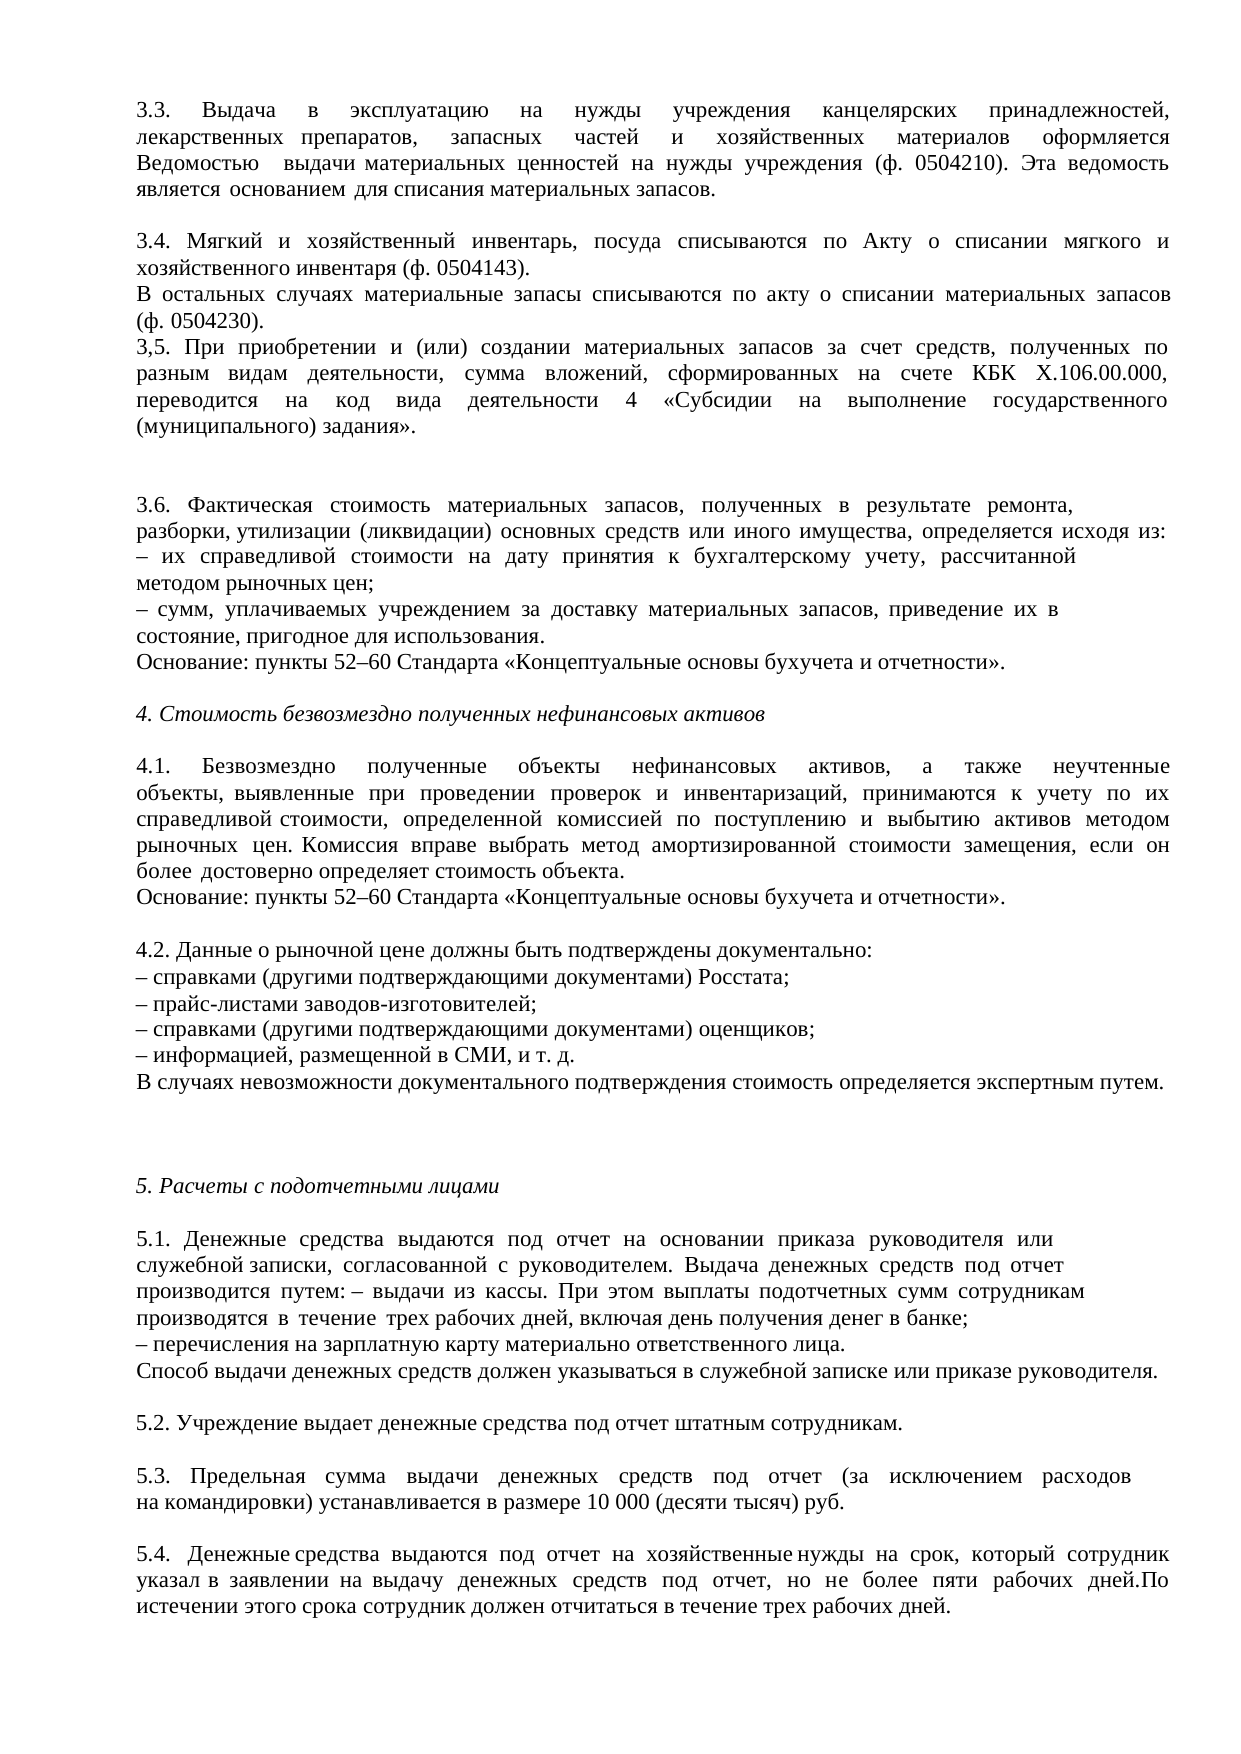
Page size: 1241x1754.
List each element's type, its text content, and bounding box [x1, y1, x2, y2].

text В остальных случаях материальные запасы списываются по акту о списании материальных запасов (ф. 0504230). [136, 280, 1173, 333]
text 4.2. Данные о рыночной цене должны быть подтверждены документально: – справками (другими подтверждающими документами) Росстата; [136, 936, 873, 989]
text 3.3. Выдача в эксплуатацию на нужды учреждения канцелярских принадлежностей, лекарственных препаратов, запасных частей и хозяйственных материалов оформляется Ведомостью выдачи материальных ценностей на нужды учреждения (ф. 0504210). Эта ведомость является основанием для списания материальных запасов. [136, 97, 1169, 202]
text Основание: пункты 52–60 Стандарта «Концептуальные основы бухучета и отчетности». [136, 648, 1181, 674]
text – прайс-листами заводов-изготовителей; [136, 990, 1181, 1016]
text 3.6. Фактическая стоимость материальных запасов, полученных в результате ремонта, разборки, утилизации (ликвидации) основных средств или иного имущества, определяется исходя из: [136, 491, 1184, 543]
text 5. Расчеты с подотчетными лицами [136, 1172, 1181, 1198]
text – сумм, уплачиваемых учреждением за доставку материальных запасов, приведение их в состояние, пригодное для использования. [136, 596, 1173, 648]
text 3,5. При приобретении и (или) создании материальных запасов за счет средств, полученных по разным видам деятельности, сумма вложений, сформированных на счете КБК Х.106.00.000, переводится на код вида деятельности 4 «Субсидии на выполнение государственного (муниципального) задания». [136, 333, 1168, 438]
text – справками (другими подтверждающими документами) оценщиков; – информацией, размещенной в СМИ, и т. д. [136, 1016, 816, 1068]
text 3.4. Мягкий и хозяйственный инвентарь, посуда списываются по Акту о списании мягкого и хозяйственного инвентаря (ф. 0504143). [136, 228, 1172, 280]
text – их справедливой стоимости на дату принятия к бухгалтерскому учету, рассчитанной методом рыночных цен; [136, 543, 1173, 595]
text 5.2. Учреждение выдает денежные средства под отчет штатным сотрудникам. [136, 1409, 1181, 1435]
text 5.3. Предельная сумма выдачи денежных средств под отчет (за исключением расходов на командировки) устанавливается в размере 10 000 (десяти тысяч) руб. [136, 1462, 1173, 1514]
text 5.1. Денежные средства выдаются под отчет на основании приказа руководителя или служебной записки, согласованной с руководителем. Выдача денежных средств под отчет производится путем: – выдачи из кассы. При этом выплаты подотчетных сумм сотрудникам производятся в течение трех рабочих дней, включая день получения денег в банке; [136, 1225, 1173, 1330]
text Способ выдачи денежных средств должен указываться в служебной записке или приказе руководителя. [136, 1357, 1181, 1383]
text Основание: пункты 52–60 Стандарта «Концептуальные основы бухучета и отчетности». [136, 884, 1181, 910]
text 5.4. Денежныесредства выдаются под отчет на хозяйственныенужды на срок, который сотрудник указал в заявлении на выдачу денежных средств под отчет, но не более пяти рабочих дней.По истечении этого срока сотрудник должен отчитаться в течение трех рабочих дней. [136, 1540, 1170, 1619]
text 4. Стоимость безвозмездно полученных нефинансовых активов [136, 701, 1181, 727]
text – перечисления на зарплатную карту материально ответственного лица. [136, 1330, 1181, 1357]
text В случаях невозможности документального подтверждения стоимость определяется экспертным путем. [136, 1068, 1181, 1094]
text 4.1. Безвозмездно полученные объекты нефинансовых активов, а также неучтенные объекты, выявленные при проведении проверок и инвентаризаций, принимаются к учету по их справедливой стоимости, определенной комиссией по поступлению и выбытию активов методом рыночных цен. Комиссия вправе выбрать метод амортизированной стоимости замещения, если он более достоверно определяет стоимость объекта. [136, 753, 1170, 884]
